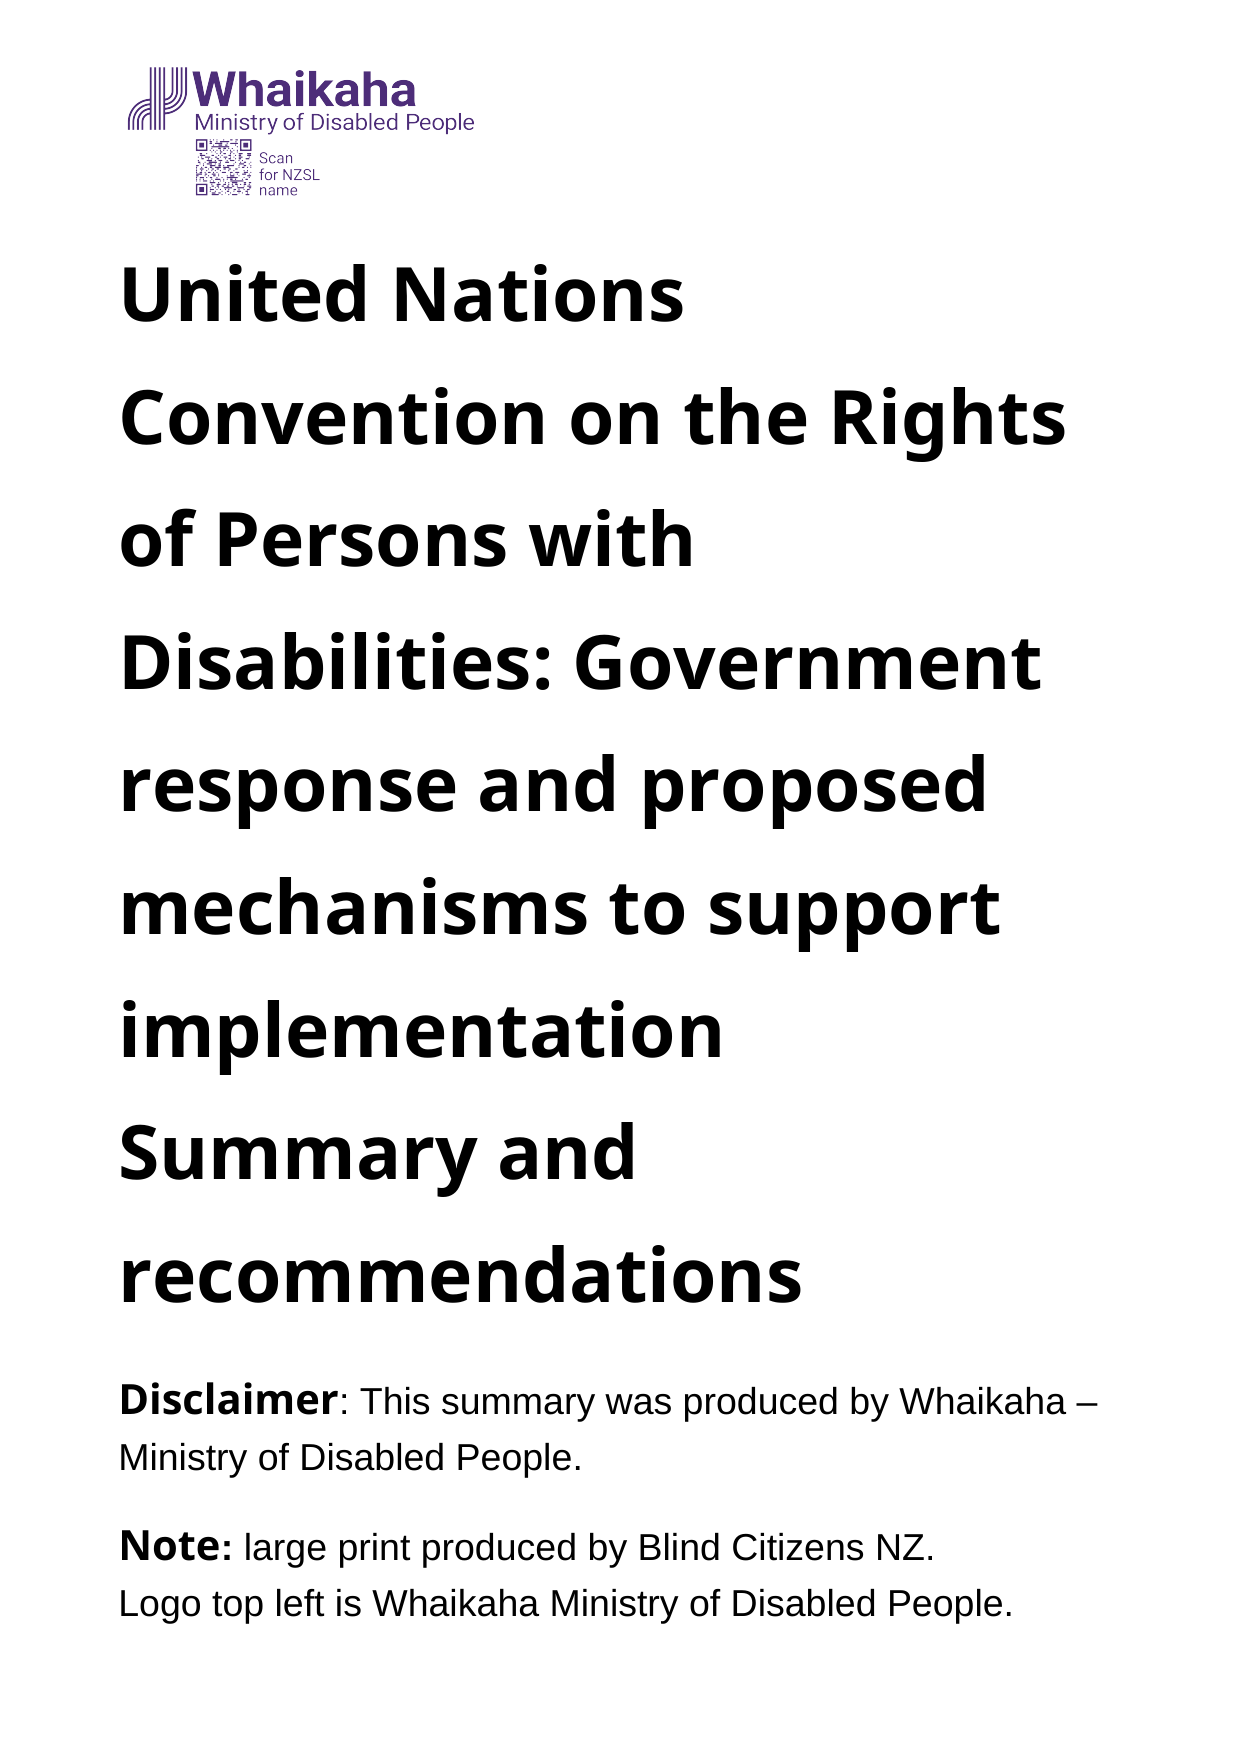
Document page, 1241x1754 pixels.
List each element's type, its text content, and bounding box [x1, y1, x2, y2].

picture [118, 59, 484, 204]
subtitle United Nations Convention on the Rights of Persons with Disabilities: Government response and proposed mechanisms to support implementation Summary and recommendations [118, 241, 1122, 1324]
text Disclaimer: This summary was produced by Whaikaha – Ministry of Disabled People. [118, 1370, 1122, 1478]
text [118, 1516, 1122, 1624]
